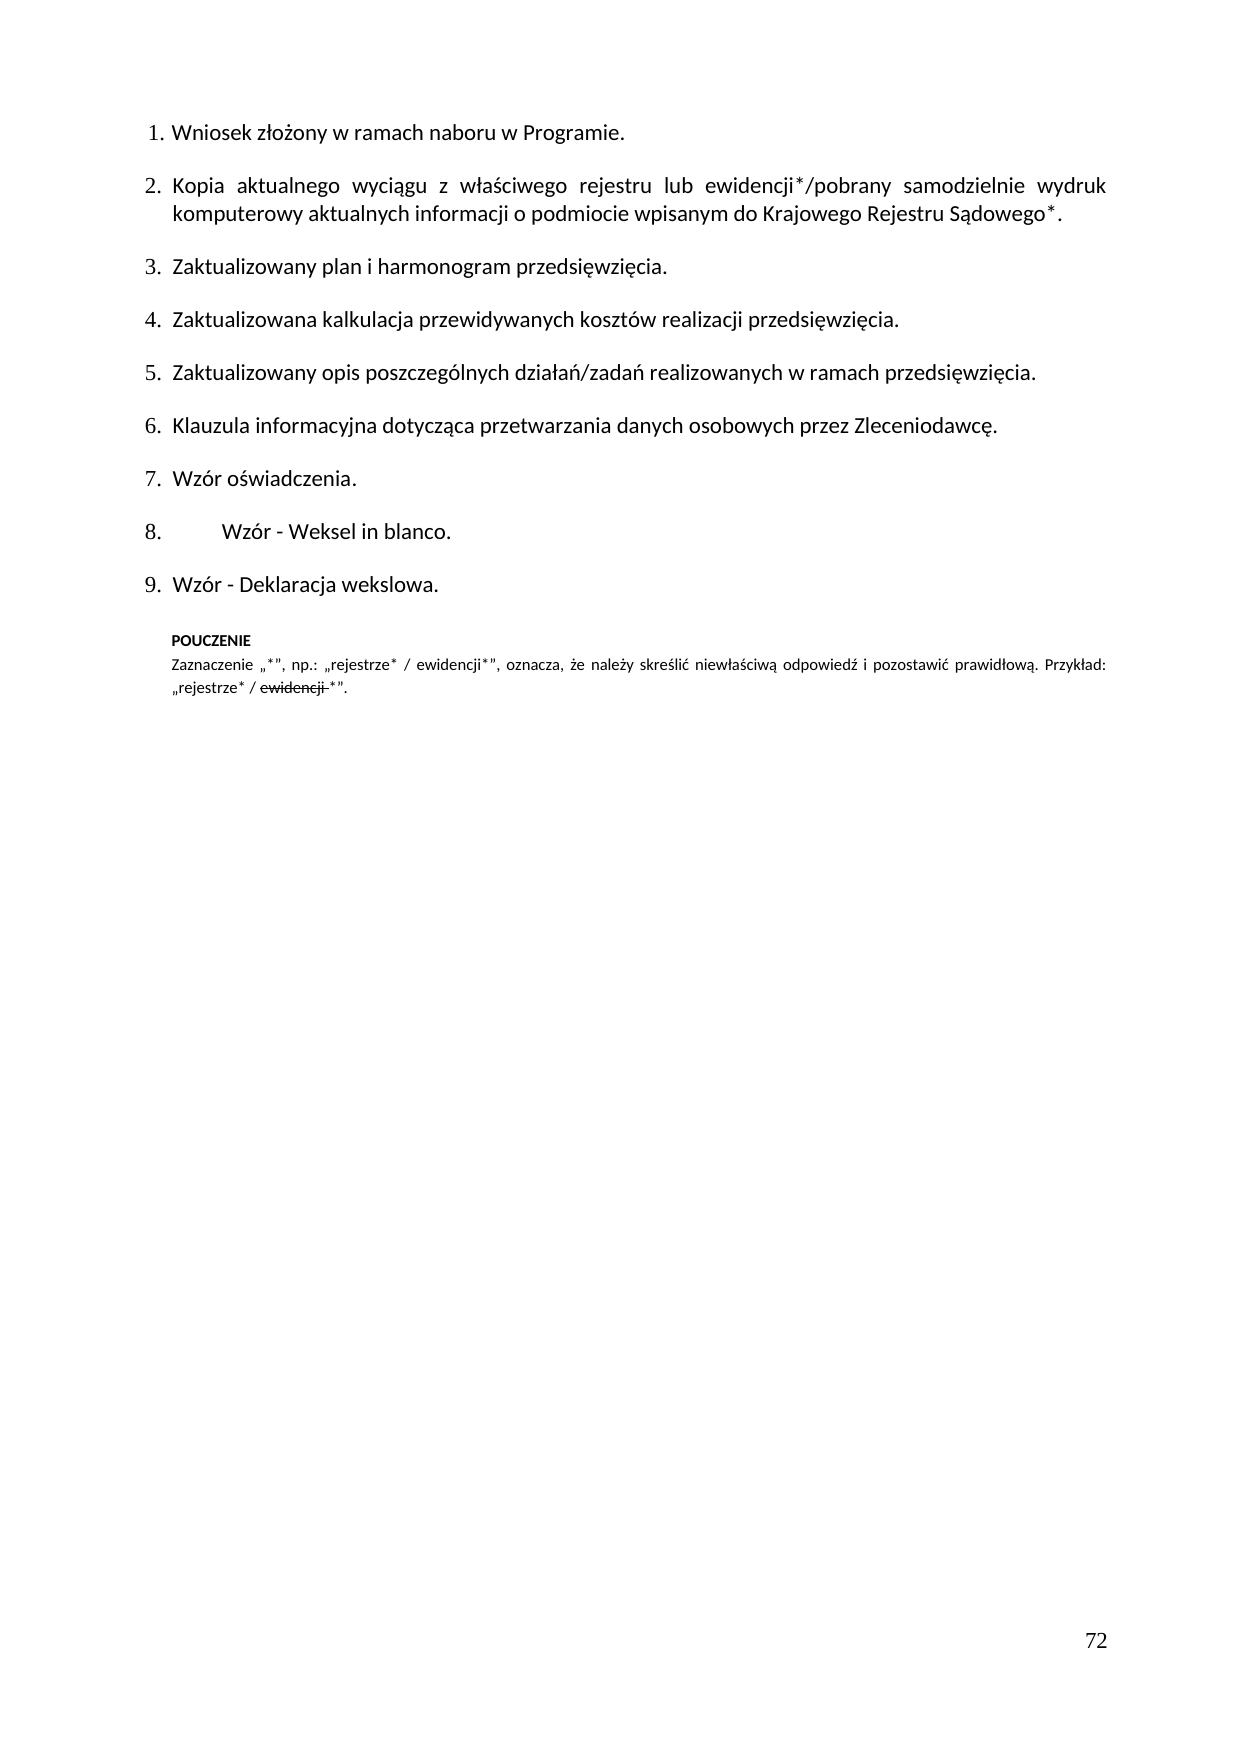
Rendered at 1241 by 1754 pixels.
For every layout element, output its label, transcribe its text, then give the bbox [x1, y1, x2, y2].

list Wzór - Deklaracja wekslowa. [144, 570, 1107, 598]
list Zaktualizowana kalkulacja przewidywanych kosztów realizacji przedsięwzięcia. [144, 305, 1107, 333]
list Zaktualizowany plan i harmonogram przedsięwzięcia. [144, 252, 1107, 280]
list Wniosek złożony w ramach naboru w Programie. [148, 118, 1107, 146]
list Wzór - Weksel in blanco. [144, 517, 1107, 545]
list Wzór oświadczenia. [144, 464, 1107, 492]
list POUCZENIE Zaznaczenie „*”, np.: „rejestrze* / ewidencji*”, oznacza, że należy skreślić niewłaściwą odpowiedź i pozostawić prawidłową. Przykład: „rejestrze* / ewidencji *”. [171, 631, 1107, 697]
list Zaktualizowany opis poszczególnych działań/zadań realizowanych w ramach przedsięwzięcia. [144, 358, 1107, 386]
list Kopia aktualnego wyciągu z właściwego rejestru lub ewidencji*/pobrany samodzielnie wydruk komputerowy aktualnych informacji o podmiocie wpisanym do Krajowego Rejestru Sądowego*. [144, 171, 1107, 227]
list Klauzula informacyjna dotycząca przetwarzania danych osobowych przez Zleceniodawcę. [144, 411, 1107, 439]
